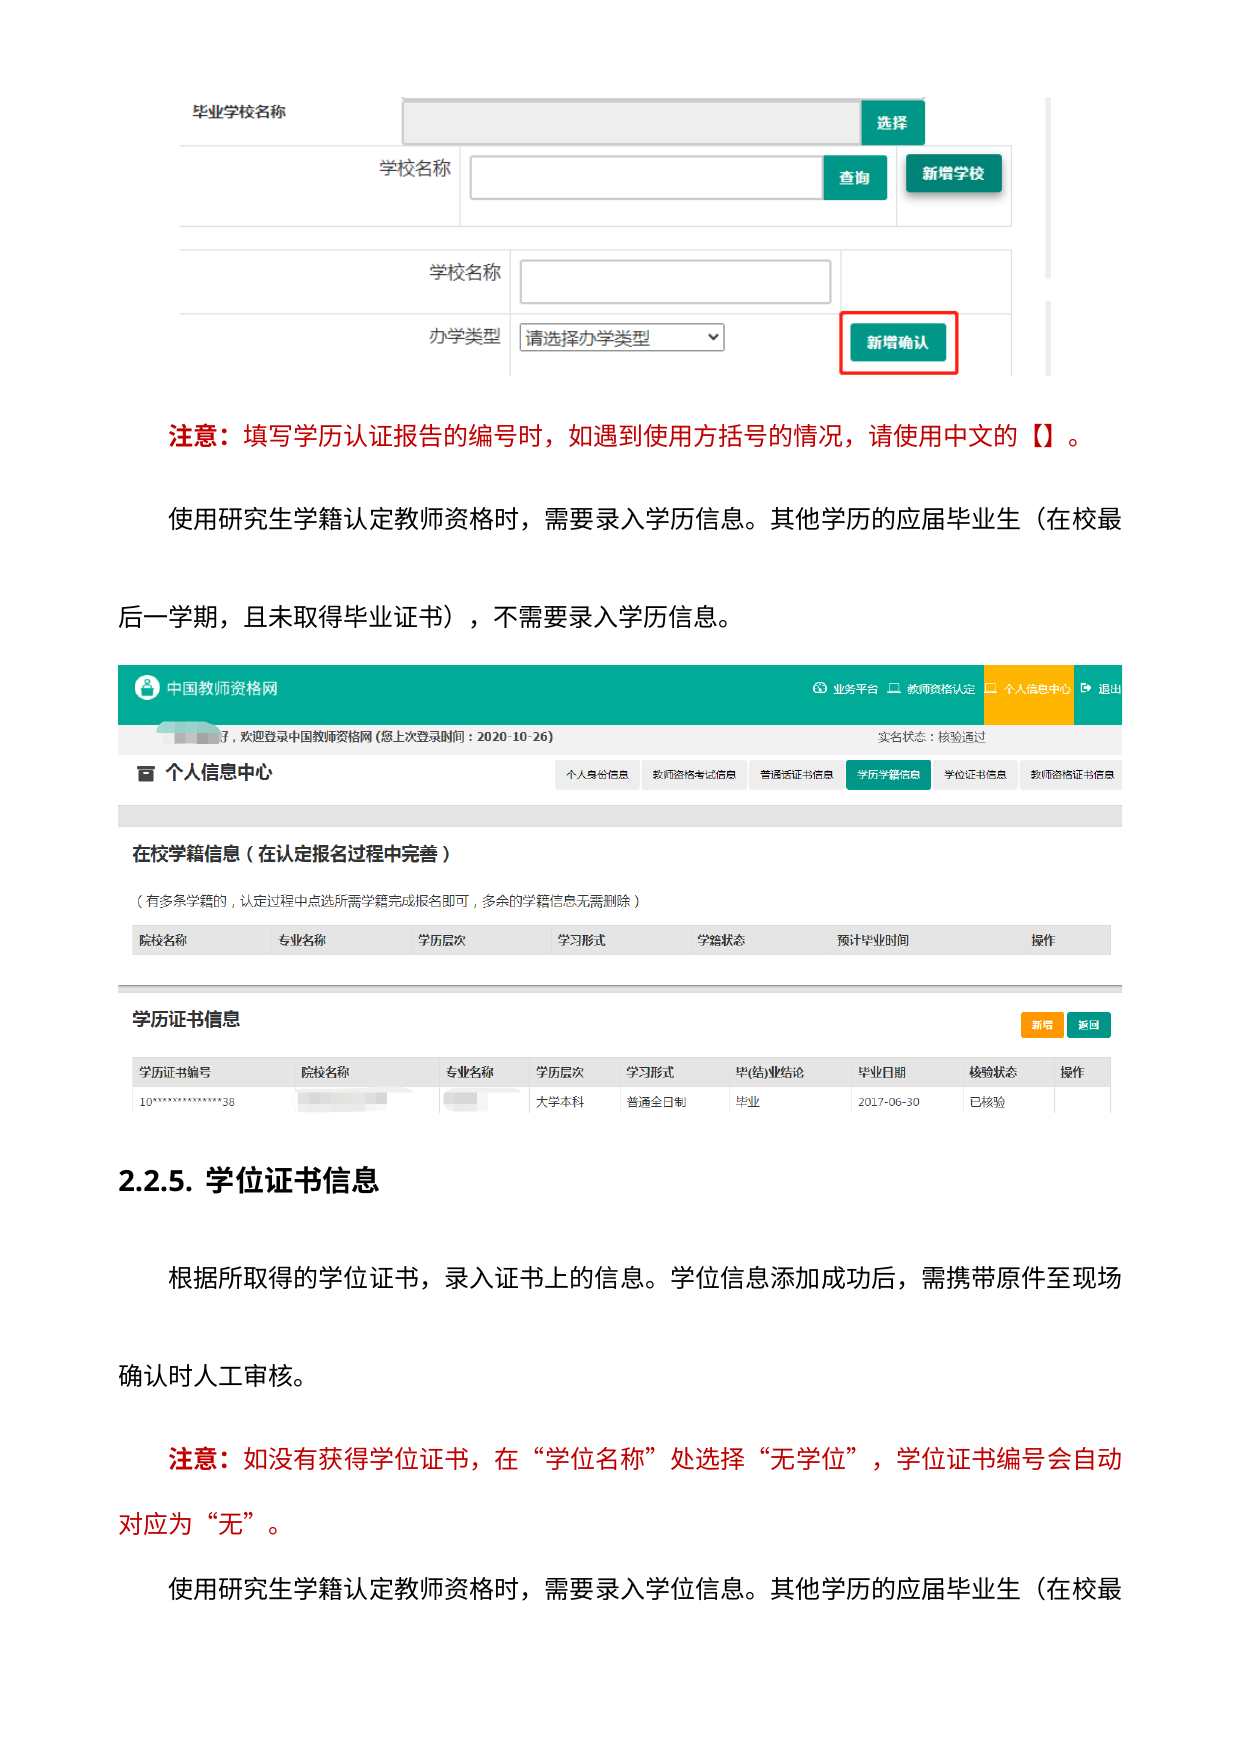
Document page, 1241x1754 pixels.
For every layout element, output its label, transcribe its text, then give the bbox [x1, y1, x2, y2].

text 根据所取得的学位证书，录入证书上的信息。学位信息添加成功后，需携带原件至现场确认时人工审核。 [118, 1244, 1122, 1407]
subtitle 学位证书信息 [118, 1146, 1122, 1211]
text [118, 1555, 1122, 1620]
text 注意：填写学历认证报告的编号时，如遇到使用方括号的情况，请使用中文的【】。 [118, 402, 1122, 467]
picture [179, 97, 1061, 376]
text 使用研究生学籍认定教师资格时，需要录入学历信息。其他学历的应届毕业生（在校最后一学期，且未取得毕业证书），不需要录入学历信息。 [118, 485, 1122, 648]
text 注意：如没有获得学位证书，在“学位名称”处选择“无学位”，学位证书编号会自动对应为“无”。 [118, 1425, 1122, 1555]
picture [118, 665, 1123, 1113]
